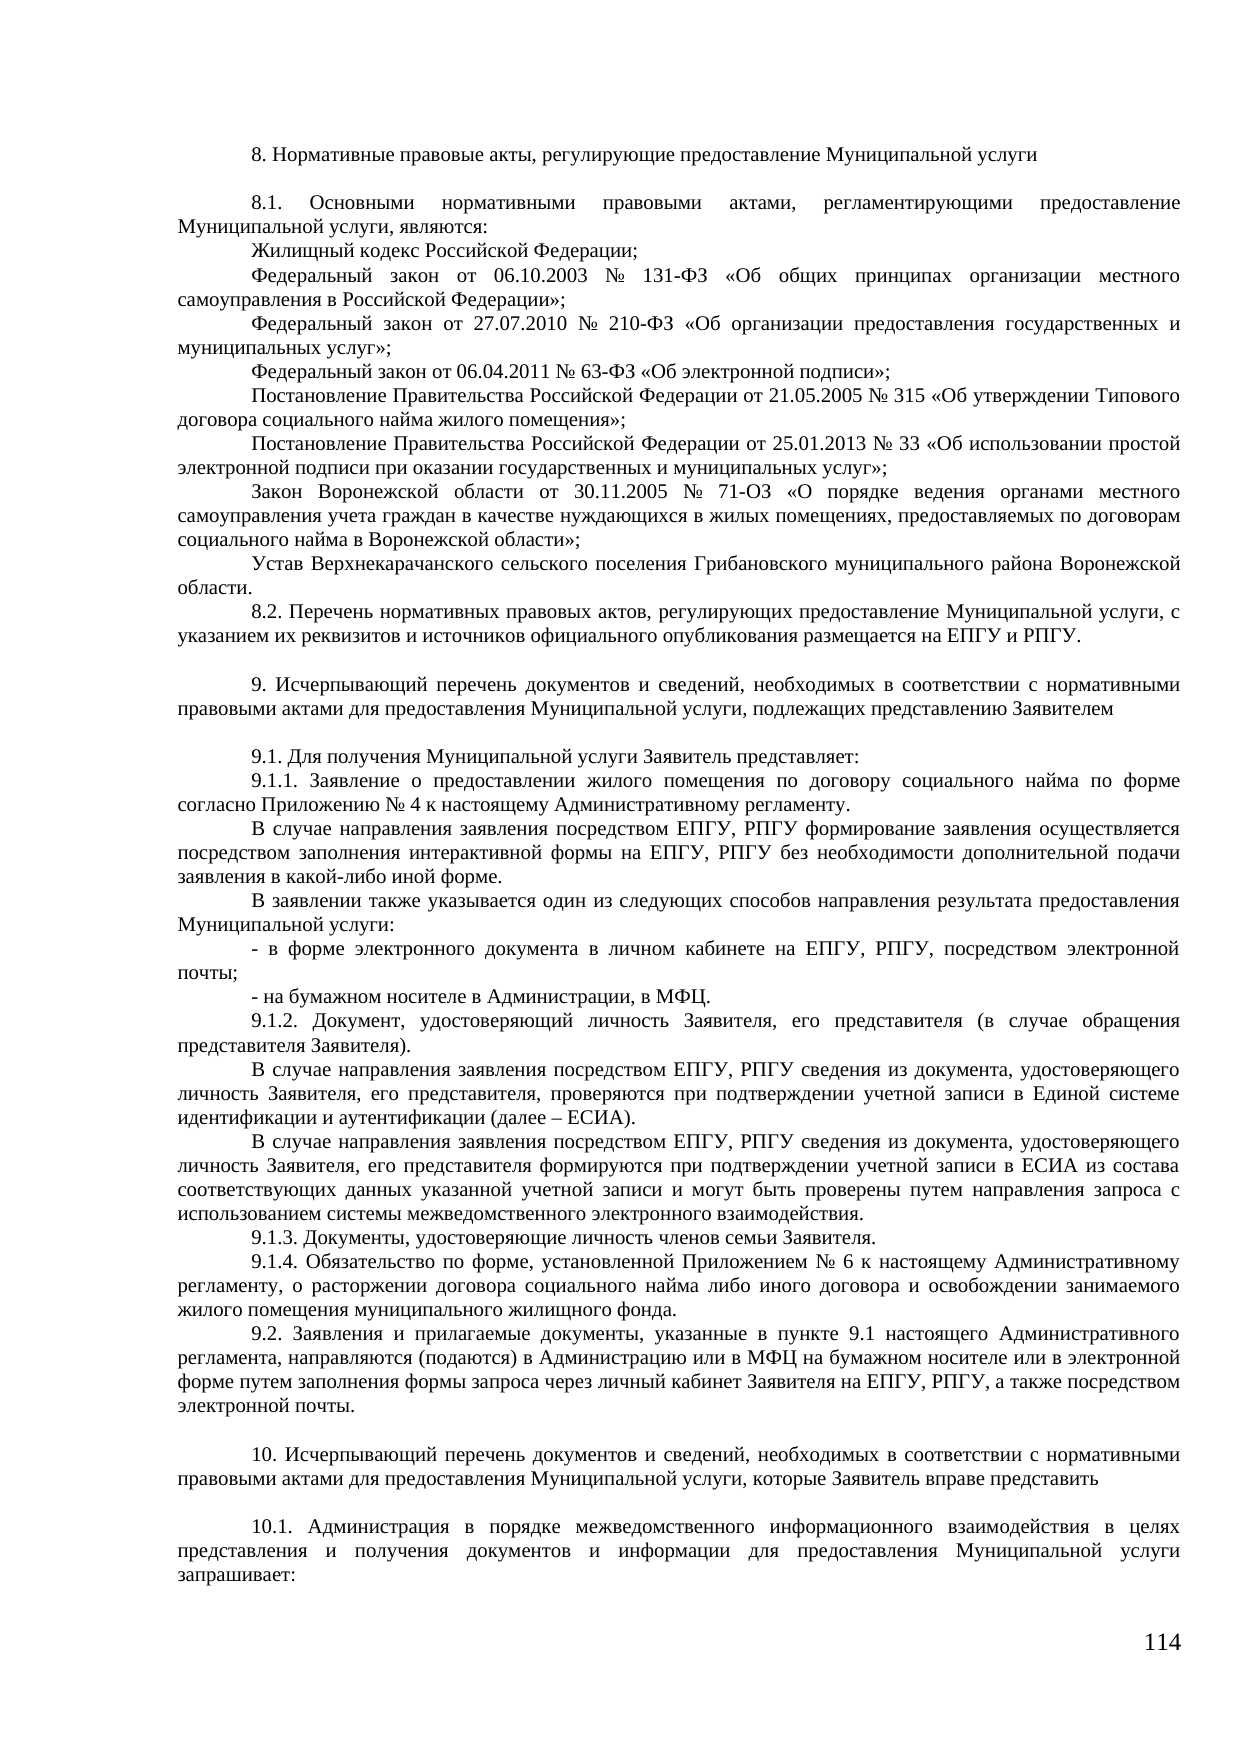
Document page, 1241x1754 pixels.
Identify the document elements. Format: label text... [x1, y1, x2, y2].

text В случае направления заявления посредством ЕПГУ, РПГУ сведения из документа, удостоверяющего личность Заявителя, его представителя, проверяются при подтверждении учетной записи в Единой системе идентификации и аутентификации (далее – ЕСИА). [177, 1057, 1181, 1129]
text 9. Исчерпывающий перечень документов и сведений, необходимых в соответствии с нормативными правовыми актами для предоставления Муниципальной услуги, подлежащих представлению Заявителем [177, 672, 1181, 720]
text Постановление Правительства Российской Федерации от 25.01.2013 № 33 «Об использовании простой электронной подписи при оказании государственных и муниципальных услуг»; [177, 431, 1181, 479]
text 9.1. Для получения Муниципальной услуги Заявитель представляет: [177, 744, 1181, 768]
text Закон Воронежской области от 30.11.2005 № 71-ОЗ «О порядке ведения органами местного самоуправления учета граждан в качестве нуждающихся в жилых помещениях, предоставляемых по договорам социального найма в Воронежской области»; [177, 479, 1181, 551]
text 9.1.1. Заявление о предоставлении жилого помещения по договору социального найма по форме согласно Приложению № 4 к настоящему Административному регламенту. [177, 768, 1181, 816]
text - на бумажном носителе в Администрации, в МФЦ. [177, 984, 1181, 1008]
text Федеральный закон от 27.07.2010 № 210-ФЗ «Об организации предоставления государственных и муниципальных услуг»; [177, 311, 1181, 359]
text 9.1.4. Обязательство по форме, установленной Приложением № 6 к настоящему Административному регламенту, о расторжении договора социального найма либо иного договора и освобождении занимаемого жилого помещения муниципального жилищного фонда. [177, 1249, 1181, 1321]
text 9.1.2. Документ, удостоверяющий личность Заявителя, его представителя (в случае обращения представителя Заявителя). [177, 1008, 1181, 1057]
text В случае направления заявления посредством ЕПГУ, РПГУ сведения из документа, удостоверяющего личность Заявителя, его представителя формируются при подтверждении учетной записи в ЕСИА из состава соответствующих данных указанной учетной записи и могут быть проверены путем направления запроса с использованием системы межведомственного электронного взаимодействия. [177, 1129, 1181, 1225]
text 10. Исчерпывающий перечень документов и сведений, необходимых в соответствии с нормативными правовыми актами для предоставления Муниципальной услуги, которые Заявитель вправе представить [177, 1442, 1181, 1490]
text 9.1.3. Документы, удостоверяющие личность членов семьи Заявителя. [177, 1225, 1181, 1249]
text Жилищный кодекс Российской Федерации; [177, 238, 1181, 262]
text В заявлении также указывается один из следующих способов направления результата предоставления Муниципальной услуги: [177, 888, 1181, 936]
text В случае направления заявления посредством ЕПГУ, РПГУ формирование заявления осуществляется посредством заполнения интерактивной формы на ЕПГУ, РПГУ без необходимости дополнительной подачи заявления в какой-либо иной форме. [177, 816, 1181, 888]
text 8.2. Перечень нормативных правовых актов, регулирующих предоставление Муниципальной услуги, с указанием их реквизитов и источников официального опубликования размещается на ЕПГУ и РПГУ. [177, 599, 1181, 647]
text 8. Нормативные правовые акты, регулирующие предоставление Муниципальной услуги [177, 142, 1181, 166]
text 8.1. Основными нормативными правовыми актами, регламентирующими предоставление Муниципальной услуги, являются: [177, 190, 1181, 238]
text Федеральный закон от 06.10.2003 № 131-ФЗ «Об общих принципах организации местного самоуправления в Российской Федерации»; [177, 262, 1181, 311]
text 10.1. Администрация в порядке межведомственного информационного взаимодействия в целях представления и получения документов и информации для предоставления Муниципальной услуги запрашивает: [177, 1514, 1181, 1586]
text Устав Верхнекарачанского сельского поселения Грибановского муниципального района Воронежской области. [177, 551, 1181, 599]
text Федеральный закон от 06.04.2011 № 63-ФЗ «Об электронной подписи»; [177, 359, 1181, 383]
text Постановление Правительства Российской Федерации от 21.05.2005 № 315 «Об утверждении Типового договора социального найма жилого помещения»; [177, 383, 1181, 431]
text - в форме электронного документа в личном кабинете на ЕПГУ, РПГУ, посредством электронной почты; [177, 936, 1181, 984]
text 9.2. Заявления и прилагаемые документы, указанные в пункте 9.1 настоящего Административного регламента, направляются (подаются) в Администрацию или в МФЦ на бумажном носителе или в электронной форме путем заполнения формы запроса через личный кабинет Заявителя на ЕПГУ, РПГУ, а также посредством электронной почты. [177, 1321, 1181, 1417]
